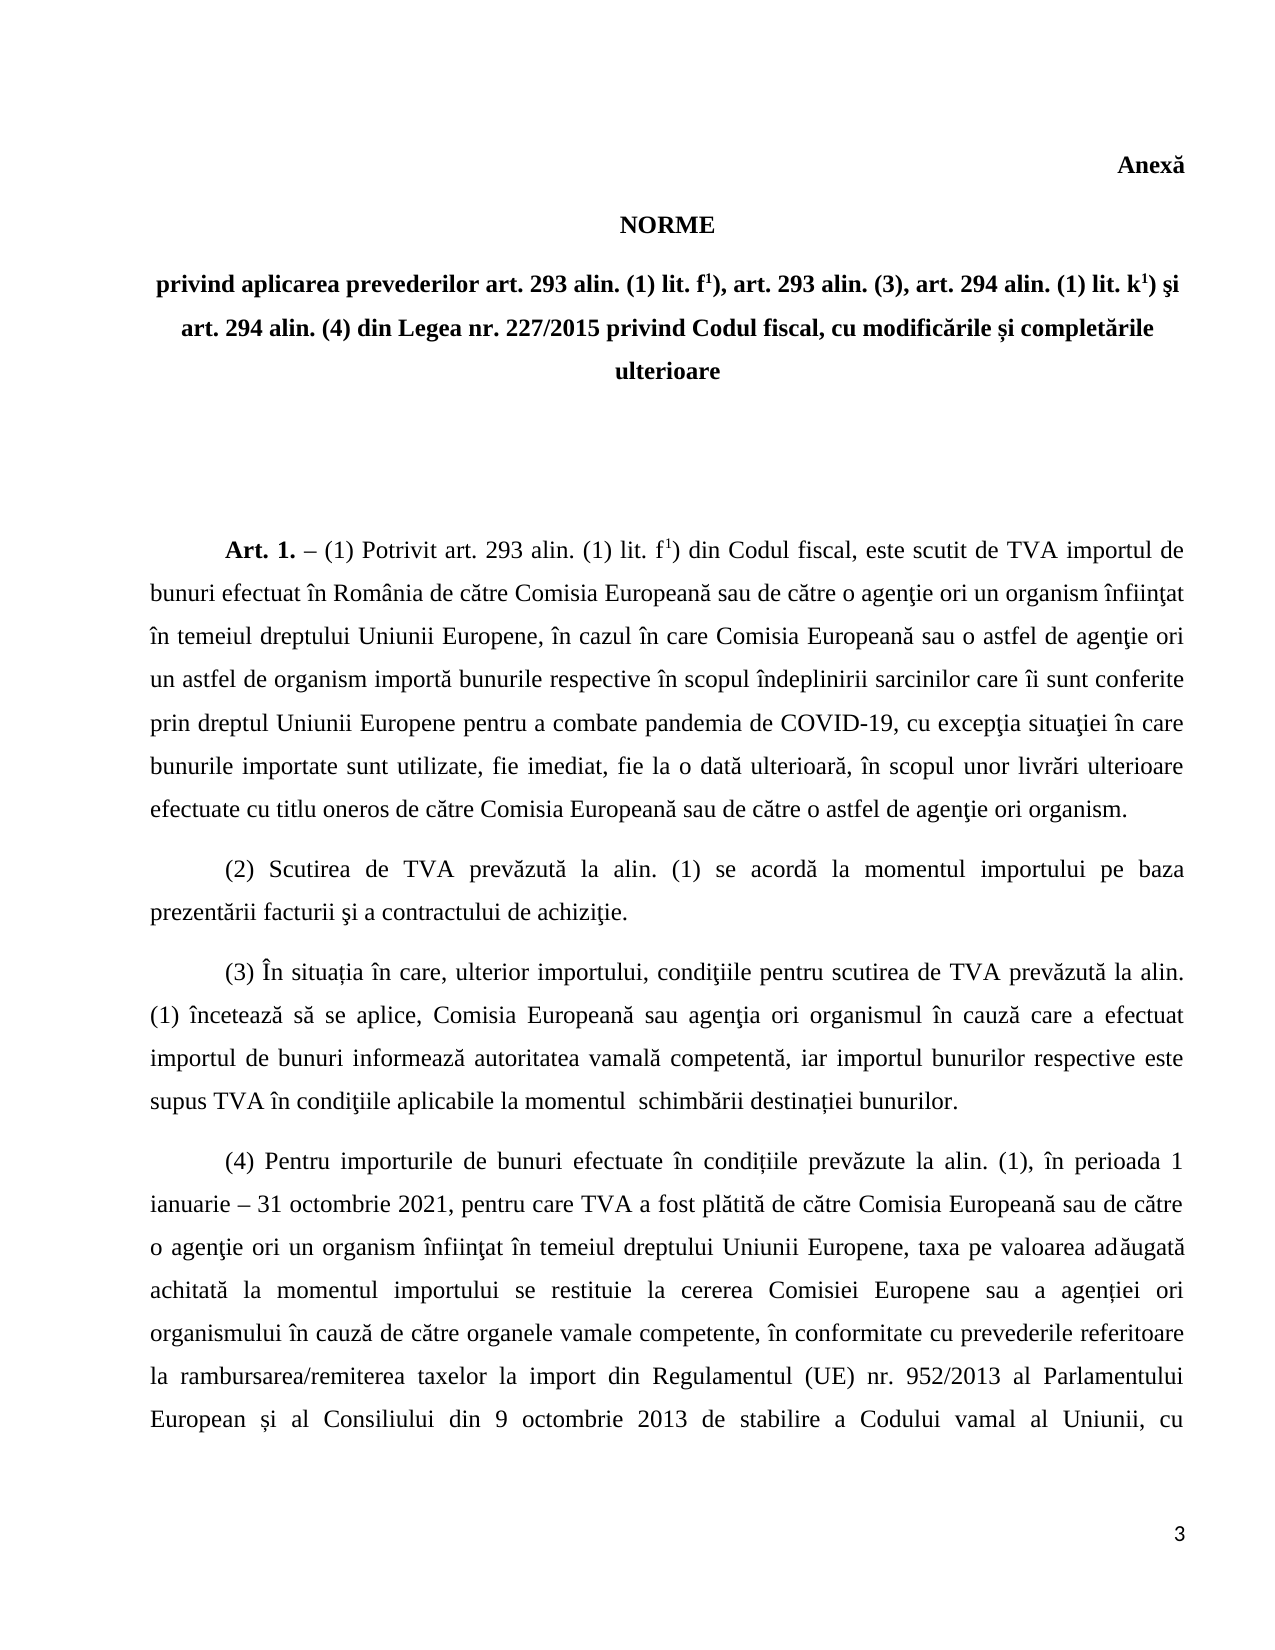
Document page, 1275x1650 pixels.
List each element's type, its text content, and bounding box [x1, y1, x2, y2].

text (2) Scutirea de TVA prevăzută la alin. (1) se acordă la momentul importului pe baza prezentării facturii şi a contractului de achiziţie. [150, 854, 1185, 926]
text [150, 1146, 1185, 1433]
text privind aplicarea prevederilor art. 293 alin. (1) lit. f1), art. 293 alin. (3), art. 294 alin. (1) lit. k1) şi art. 294 alin. (4) din Legea nr. 227/2015 privind Codul fiscal, cu modificările și completările ulterioare [150, 269, 1185, 384]
text (3) În situația în care, ulterior importului, condiţiile pentru scutirea de TVA prevăzută la alin. (1) încetează să se aplice, Comisia Europeană sau agenţia ori organismul în cauză care a efectuat importul de bunuri informează autoritatea vamală competentă, iar importul bunurilor respective este supus TVA în condiţiile aplicabile la momentul schimbării destinației bunurilor. [150, 957, 1185, 1115]
text Art. 1. – (1) Potrivit art. 293 alin. (1) lit. f1) din Codul fiscal, este scutit de TVA importul de bunuri efectuat în România de către Comisia Europeană sau de către o agenţie ori un organism înfiinţat în temeiul dreptului Uniunii Europene, în cazul în care Comisia Europeană sau o astfel de agenţie ori un astfel de organism importă bunurile respective în scopul îndeplinirii sarcinilor care îi sunt conferite prin dreptul Uniunii Europene pentru a combate pandemia de COVID-19, cu excepţia situaţiei în care bunurile importate sunt utilizate, fie imediat, fie la o dată ulterioară, în scopul unor livrări ulterioare efectuate cu titlu oneros de către Comisia Europeană sau de către o astfel de agenţie ori organism. [150, 535, 1185, 823]
text NORME [150, 210, 1185, 238]
text Anexă [150, 150, 1185, 179]
